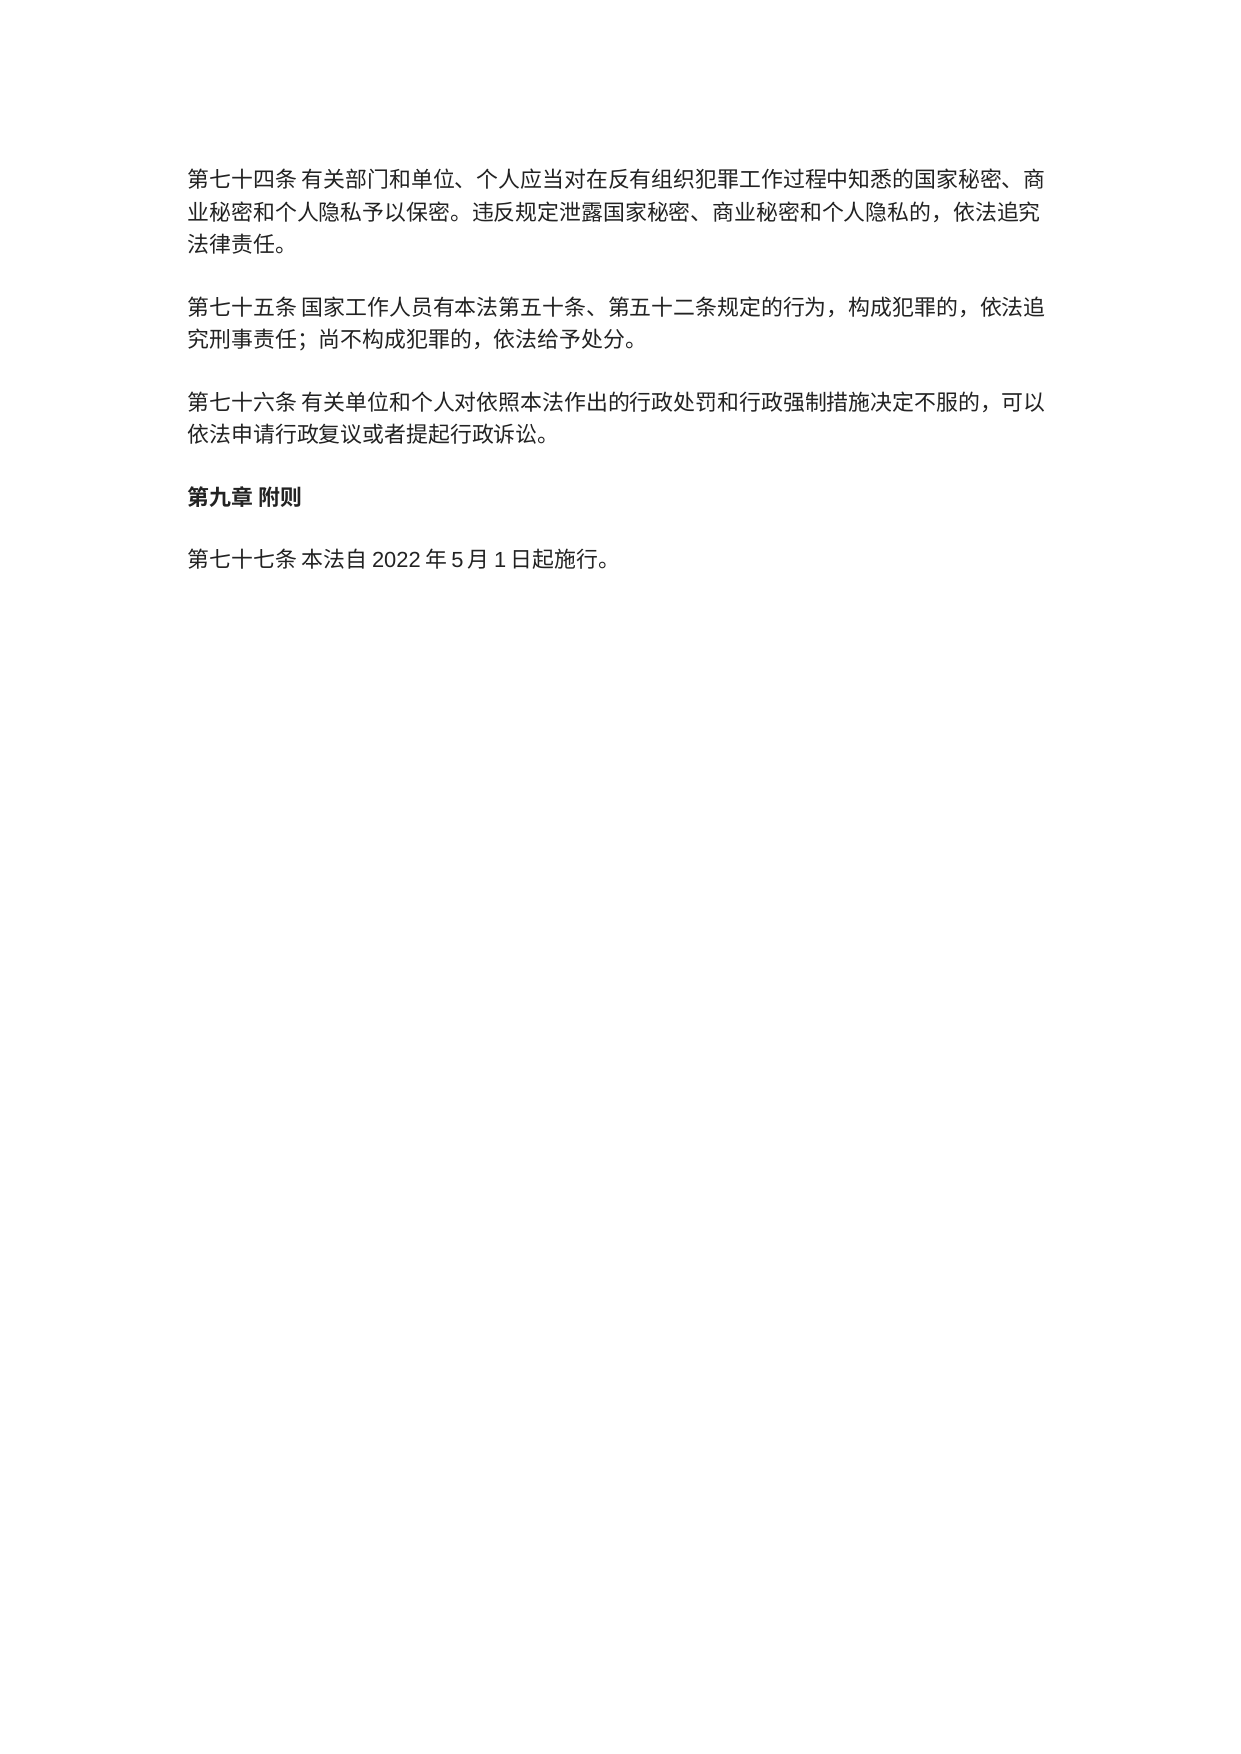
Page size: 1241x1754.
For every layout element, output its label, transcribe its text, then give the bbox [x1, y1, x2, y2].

text 第七十五条 国家工作人员有本法第五十条、第五十二条规定的行为，构成犯罪的，依法追究刑事责任；尚不构成犯罪的，依法给予处分。 [187, 289, 1053, 354]
text 第七十六条 有关单位和个人对依照本法作出的行政处罚和行政强制措施决定不服的，可以依法申请行政复议或者提起行政诉讼。 [187, 384, 1053, 449]
text 第七十四条 有关部门和单位、个人应当对在反有组织犯罪工作过程中知悉的国家秘密、商业秘密和个人隐私予以保密。违反规定泄露国家秘密、商业秘密和个人隐私的，依法追究法律责任。 [187, 162, 1053, 259]
text 第九章 附则 [187, 479, 1053, 512]
text 第七十七条 本法自2022年5月1日起施行。 [187, 542, 1053, 574]
